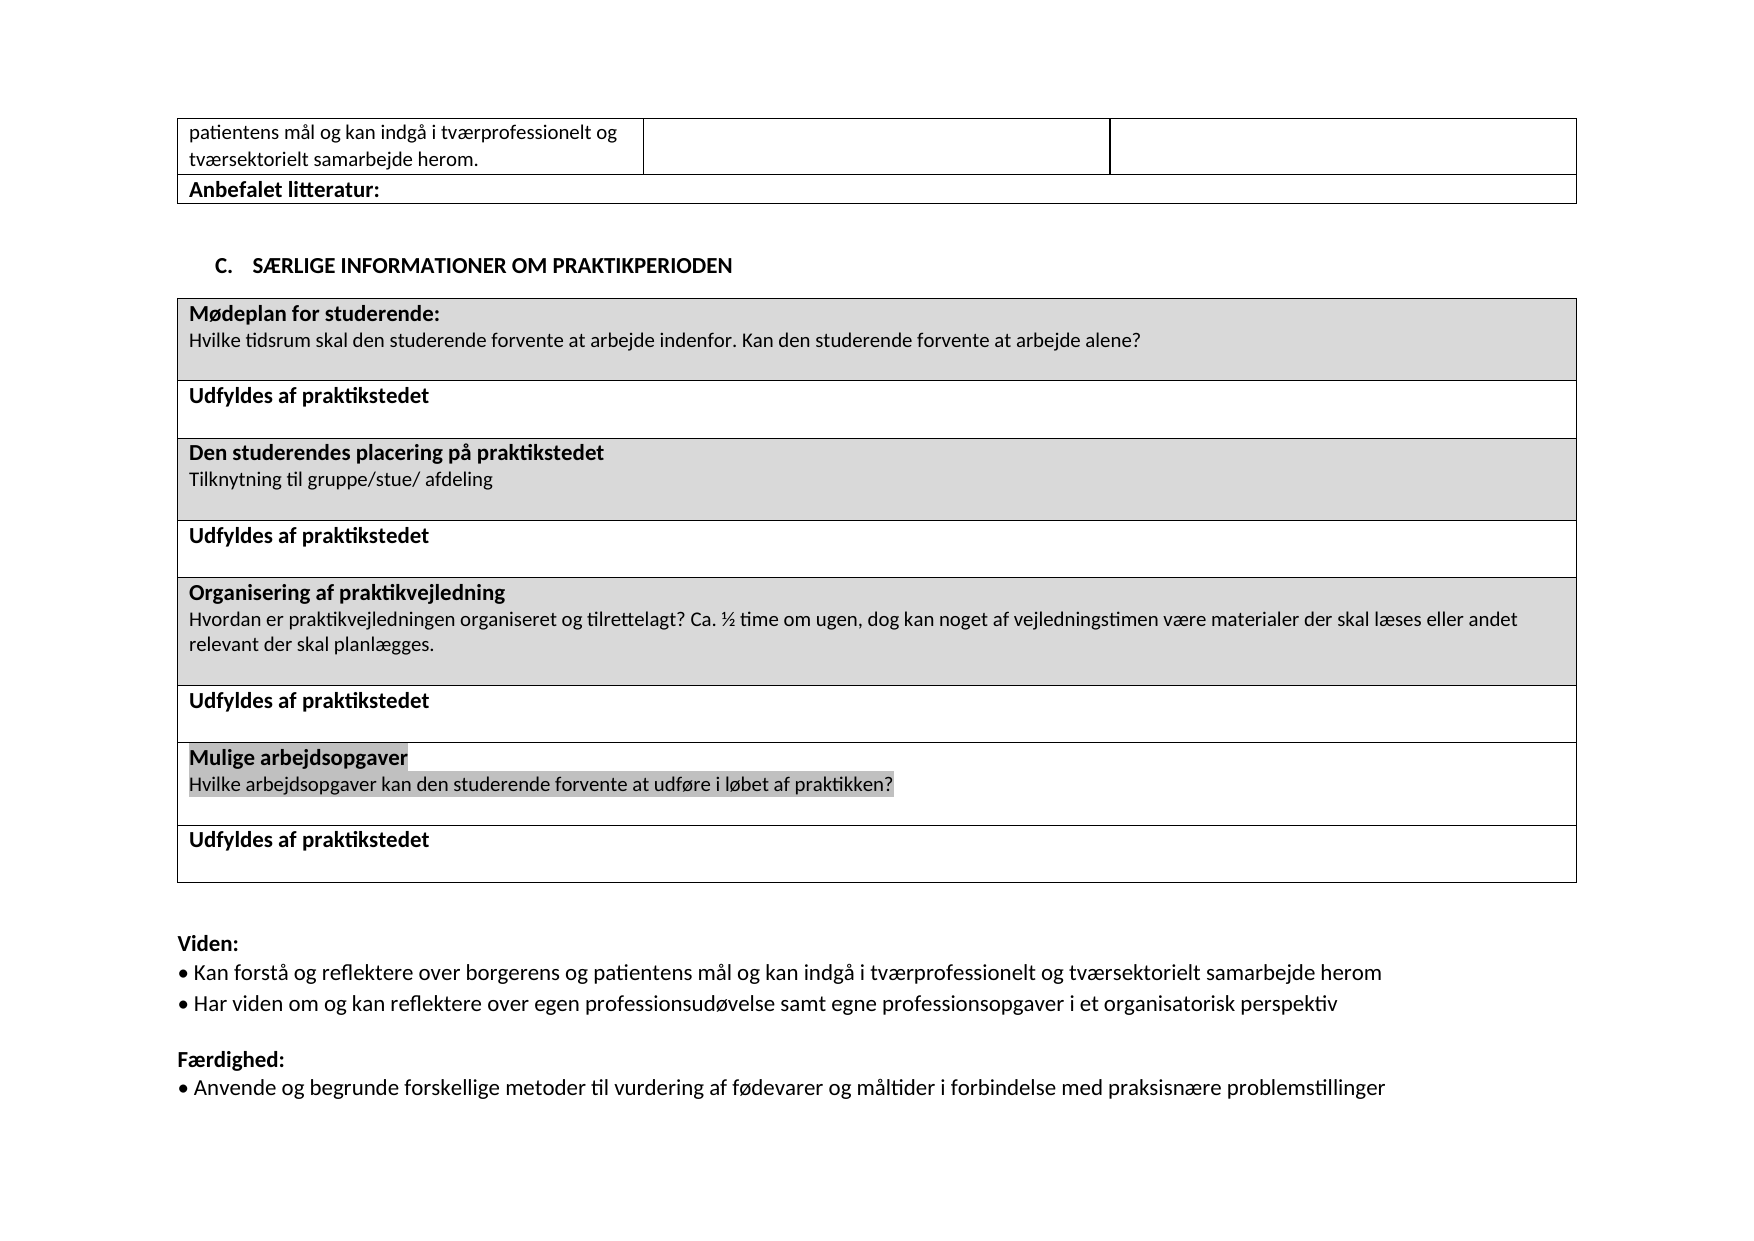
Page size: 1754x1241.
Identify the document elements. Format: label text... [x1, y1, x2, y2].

table_cell Udfyldes af praktikstedet [178, 826, 1576, 882]
text • Har viden om og kan reflektere over egen professionsudøvelse samt egne professionsopgaver i et organisatorisk perspektiv [177, 989, 1577, 1017]
table_cell Mulige arbejdsopgaver Hvilke arbejdsopgaver kan den studerende forvente at udføre i løbet af praktikken? [178, 743, 1576, 824]
table_cell Udfyldes af praktikstedet [178, 686, 1576, 742]
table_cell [1111, 119, 1576, 174]
table_cell Den studerendes placering på praktikstedet Tilknytning til gruppe/stue/ afdeling [178, 439, 1576, 520]
text • Kan forstå og reflektere over borgerens og patientens mål og kan indgå i tværprofessionelt og tværsektorielt samarbejde herom [177, 958, 1577, 986]
table_cell Udfyldes af praktikstedet [178, 381, 1576, 437]
text • Anvende og begrunde forskellige metoder til vurdering af fødevarer og måltider i forbindelse med praksisnære problemstillinger [177, 1073, 1577, 1101]
text Viden: [177, 929, 1577, 958]
table_header Mødeplan for studerende: Hvilke tidsrum skal den studerende forvente at arbejde indenfor. Kan den studerende forvente at arbejde alene? [178, 299, 1576, 380]
table_cell [644, 119, 1109, 174]
text Færdighed: [177, 1045, 1577, 1073]
table_cell Anbefalet litteratur: [178, 175, 1576, 203]
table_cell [178, 119, 643, 174]
table_cell Udfyldes af praktikstedet [178, 521, 1576, 577]
table_cell Organisering af praktikvejledning Hvordan er praktikvejledningen organiseret og tilrettelagt? Ca. ½ time om ugen, dog kan noget af vejledningstimen være materialer der skal læses eller andet relevant der skal planlægges. [178, 578, 1576, 685]
list SÆRLIGE INFORMATIONER OM PRAKTIKPERIODEN [215, 251, 1577, 279]
